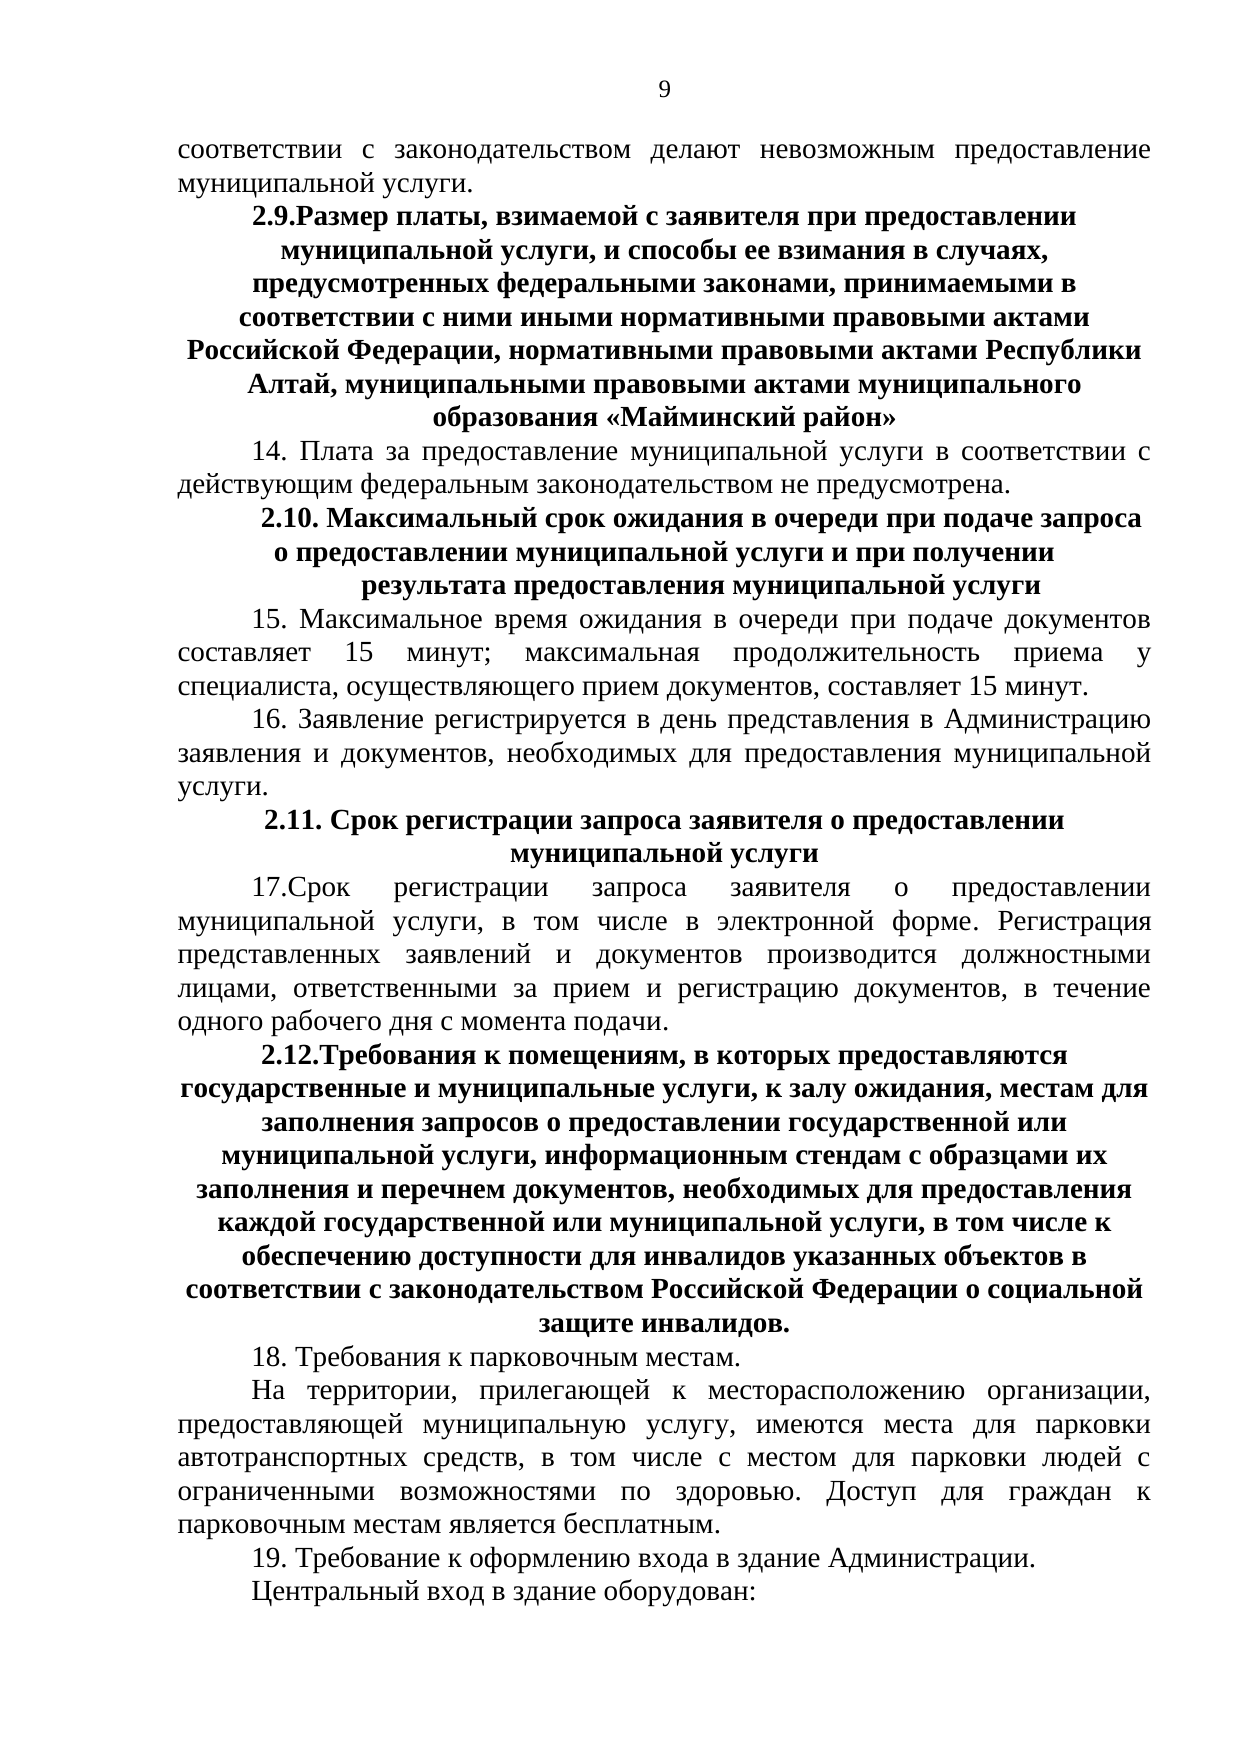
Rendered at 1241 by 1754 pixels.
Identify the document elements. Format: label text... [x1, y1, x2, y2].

text о предоставлении муниципальной услуги и при получении [177, 534, 1152, 567]
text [177, 131, 1152, 198]
text 15. Максимальное время ожидания в очереди при подаче документов составляет 15 минут; максимальная продолжительность приема у специалиста, осуществляющего прием документов, составляет 15 минут. [177, 601, 1152, 701]
text 18. Требования к парковочным местам. [177, 1339, 1152, 1372]
text результата предоставления муниципальной услуги [177, 567, 1152, 601]
text 2.10. Максимальный срок ожидания в очереди при подаче запроса [177, 500, 1152, 534]
text Центральный вход в здание оборудован: [177, 1573, 1152, 1607]
text 2.11. Срок регистрации запроса заявителя о предоставлении муниципальной услуги [177, 802, 1152, 869]
text 14. Плата за предоставление муниципальной услуги в соответствии с действующим федеральным законодательством не предусмотрена. [177, 433, 1152, 500]
text 2.9.Размер платы, взимаемой с заявителя при предоставлении муниципальной услуги, и способы ее взимания в случаях, предусмотренных федеральными законами, принимаемыми в соответствии с ними иными нормативными правовыми актами Российской Федерации, нормативными правовыми актами Республики Алтай, муниципальными правовыми актами муниципального образования «Майминский район» [177, 198, 1152, 433]
text 2.12.Требования к помещениям, в которых предоставляются государственные и муниципальные услуги, к залу ожидания, местам для заполнения запросов о предоставлении государственной или муниципальной услуги, информационным стендам с образцами их заполнения и перечнем документов, необходимых для предоставления каждой государственной или муниципальной услуги, в том числе к обеспечению доступности для инвалидов указанных объектов в соответствии с законодательством Российской Федерации о социальной защите инвалидов. [177, 1037, 1152, 1339]
text 19. Требование к оформлению входа в здание Администрации. [177, 1540, 1152, 1573]
text 16. Заявление регистрируется в день представления в Администрацию заявления и документов, необходимых для предоставления муниципальной услуги. [177, 701, 1152, 802]
text 17.Срок регистрации запроса заявителя о предоставлении муниципальной услуги, в том числе в электронной форме. Регистрация представленных заявлений и документов производится должностными лицами, ответственными за прием и регистрацию документов, в течение одного рабочего дня с момента подачи. [177, 869, 1152, 1037]
text На территории, прилегающей к месторасположению организации, предоставляющей муниципальную услугу, имеются места для парковки автотранспортных средств, в том числе с местом для парковки людей с ограниченными возможностями по здоровью. Доступ для граждан к парковочным местам является бесплатным. [177, 1372, 1152, 1540]
